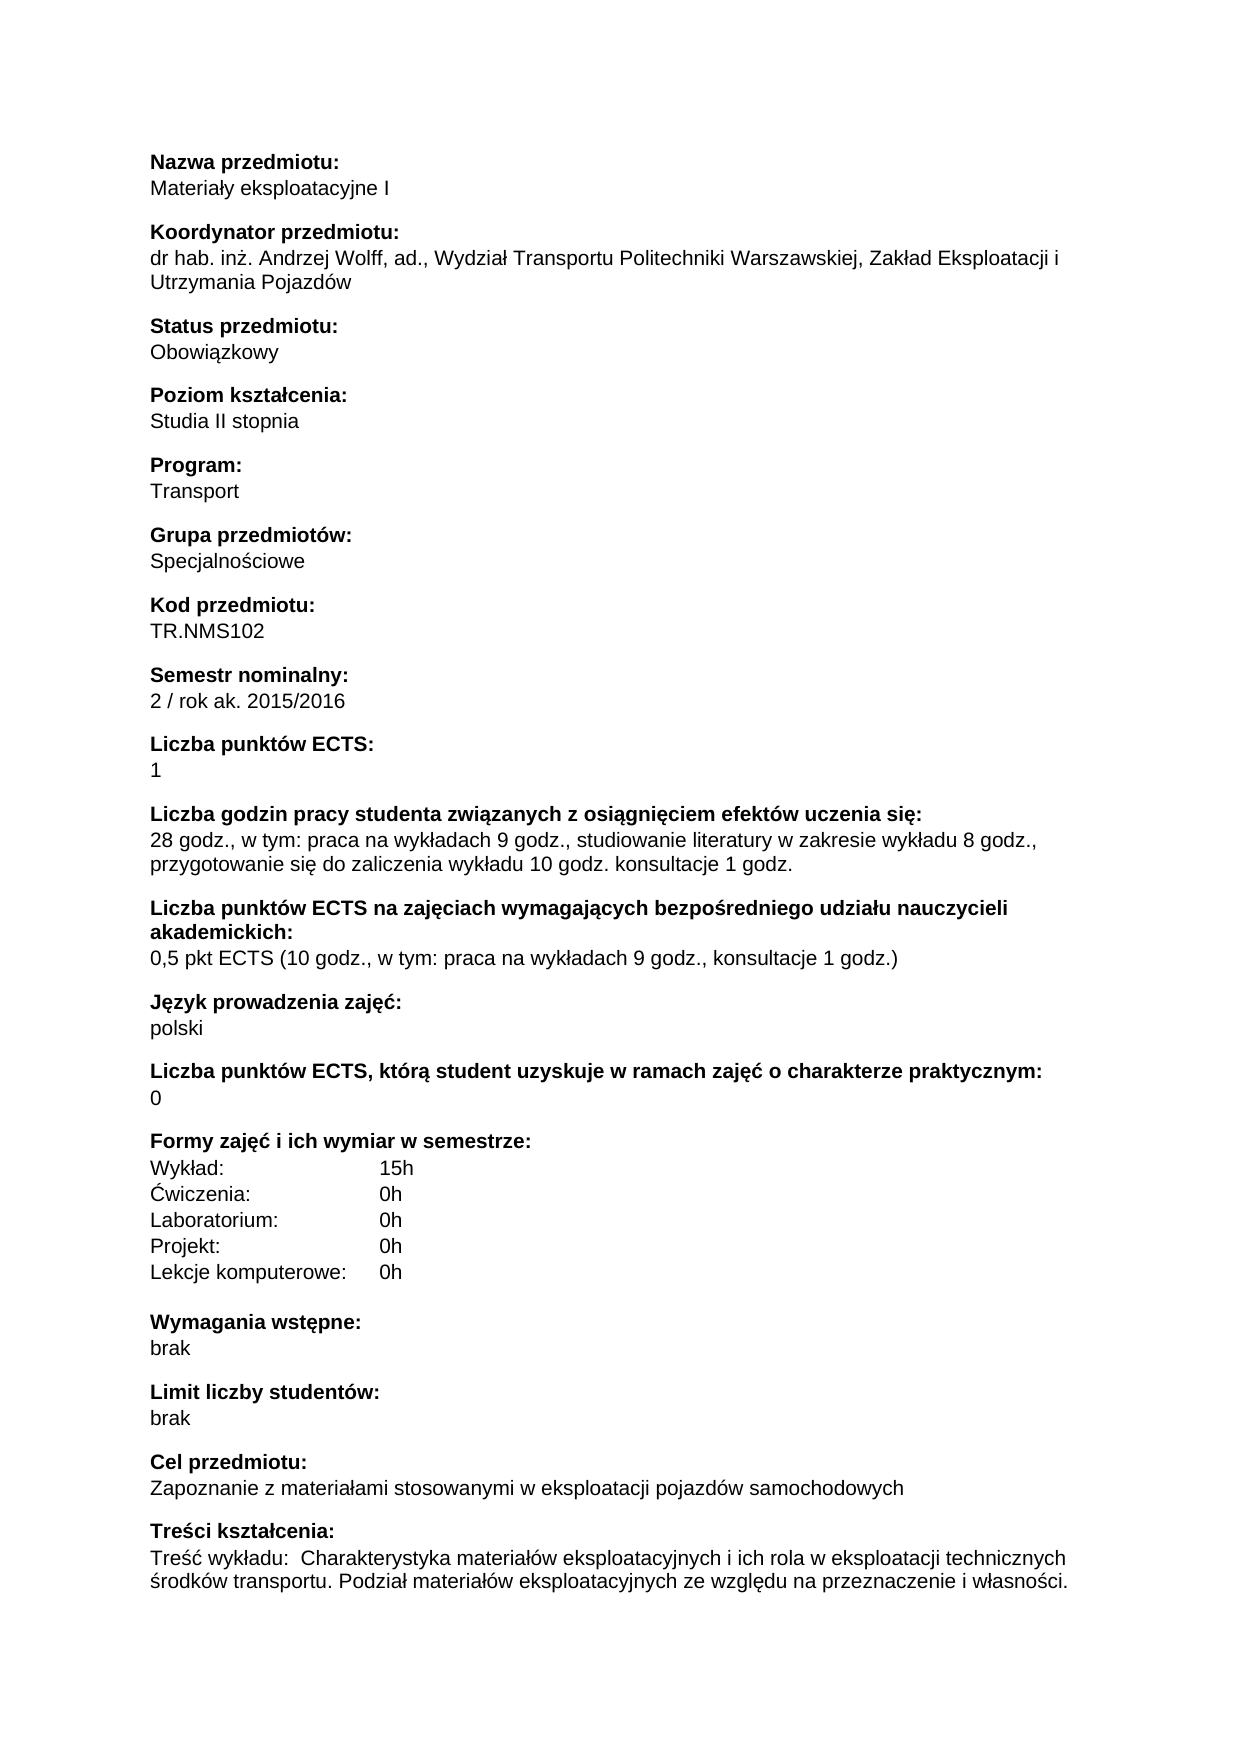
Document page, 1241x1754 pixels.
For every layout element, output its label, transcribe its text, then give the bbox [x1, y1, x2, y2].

text 2 / rok ak. 2015/2016 [150, 688, 1090, 712]
text Język prowadzenia zajęć: [150, 989, 1090, 1013]
text 1 [150, 758, 1090, 782]
text Liczba punktów ECTS: [150, 732, 1090, 756]
table_cell Ćwiczenia: [140, 1182, 367, 1206]
text polski [150, 1016, 1090, 1039]
text Poziom kształcenia: [150, 383, 1090, 407]
text Wymagania wstępne: [150, 1310, 1090, 1334]
table_cell 0h [369, 1206, 597, 1232]
text brak [150, 1336, 1090, 1360]
text Studia II stopnia [150, 409, 1090, 433]
text 0,5 pkt ECTS (10 godz., w tym: praca na wykładach 9 godz., konsultacje 1 godz.) [150, 946, 1090, 970]
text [150, 1545, 1090, 1593]
table_cell 0h [369, 1180, 597, 1206]
table_cell 0h [369, 1258, 597, 1284]
table_header Wykład: [140, 1156, 367, 1180]
text 0 [150, 1085, 1090, 1109]
table_cell Projekt: [140, 1234, 367, 1258]
text Liczba punktów ECTS na zajęciach wymagających bezpośredniego udziału nauczycieli akademickich: [150, 896, 1090, 944]
text Semestr nominalny: [150, 662, 1090, 686]
text dr hab. inż. Andrzej Wolff, ad., Wydział Transportu Politechniki Warszawskiej, Zakład Eksploatacji i Utrzymania Pojazdów [150, 246, 1090, 294]
table_cell Lekcje komputerowe: [140, 1260, 367, 1284]
text Liczba godzin pracy studenta związanych z osiągnięciem efektów uczenia się: [150, 802, 1090, 826]
text Specjalnościowe [150, 549, 1090, 573]
text Formy zajęć i ich wymiar w semestrze: [150, 1129, 1090, 1153]
text Limit liczby studentów: [150, 1380, 1090, 1404]
text Grupa przedmiotów: [150, 523, 1090, 547]
text Program: [150, 453, 1090, 477]
text Materiały eksploatacyjne I [150, 176, 1090, 200]
text Koordynator przedmiotu: [150, 220, 1090, 244]
text Kod przedmiotu: [150, 593, 1090, 617]
text Status przedmiotu: [150, 313, 1090, 337]
text Cel przedmiotu: [150, 1449, 1090, 1473]
text Liczba punktów ECTS, którą student uzyskuje w ramach zajęć o charakterze praktycznym: [150, 1059, 1090, 1083]
text 28 godz., w tym: praca na wykładach 9 godz., studiowanie literatury w zakresie wykładu 8 godz., przygotowanie się do zaliczenia wykładu 10 godz. konsultacje 1 godz. [150, 828, 1090, 876]
text Transport [150, 479, 1090, 503]
text Nazwa przedmiotu: [150, 150, 1090, 174]
table_cell 0h [369, 1232, 597, 1258]
text brak [150, 1406, 1090, 1430]
text TR.NMS102 [150, 619, 1090, 643]
table_header 15h [369, 1156, 597, 1180]
text Obowiązkowy [150, 339, 1090, 363]
table_cell Laboratorium: [140, 1208, 367, 1232]
text Treści kształcenia: [150, 1519, 1090, 1543]
text Zapoznanie z materiałami stosowanymi w eksploatacji pojazdów samochodowych [150, 1476, 1090, 1499]
